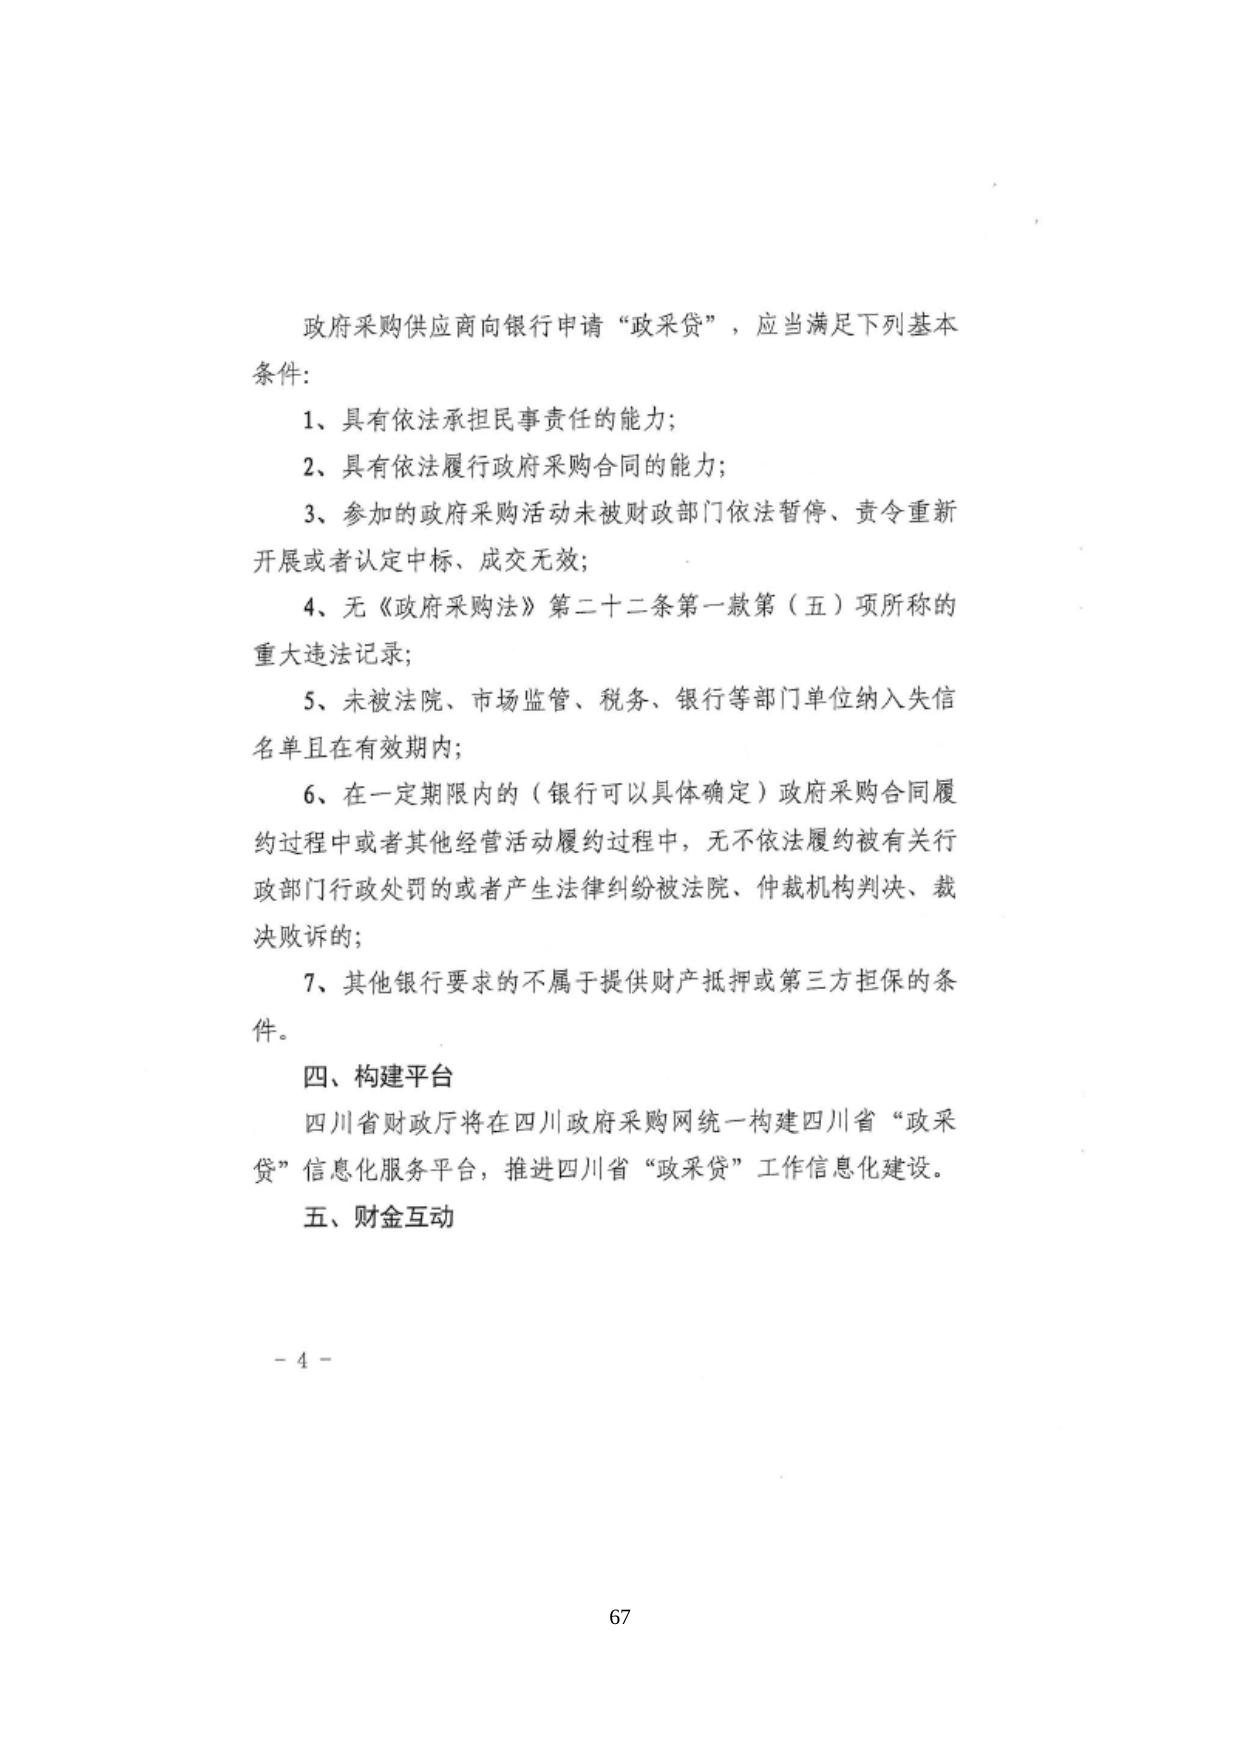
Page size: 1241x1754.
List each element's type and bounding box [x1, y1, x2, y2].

picture [118, 118, 1093, 1480]
